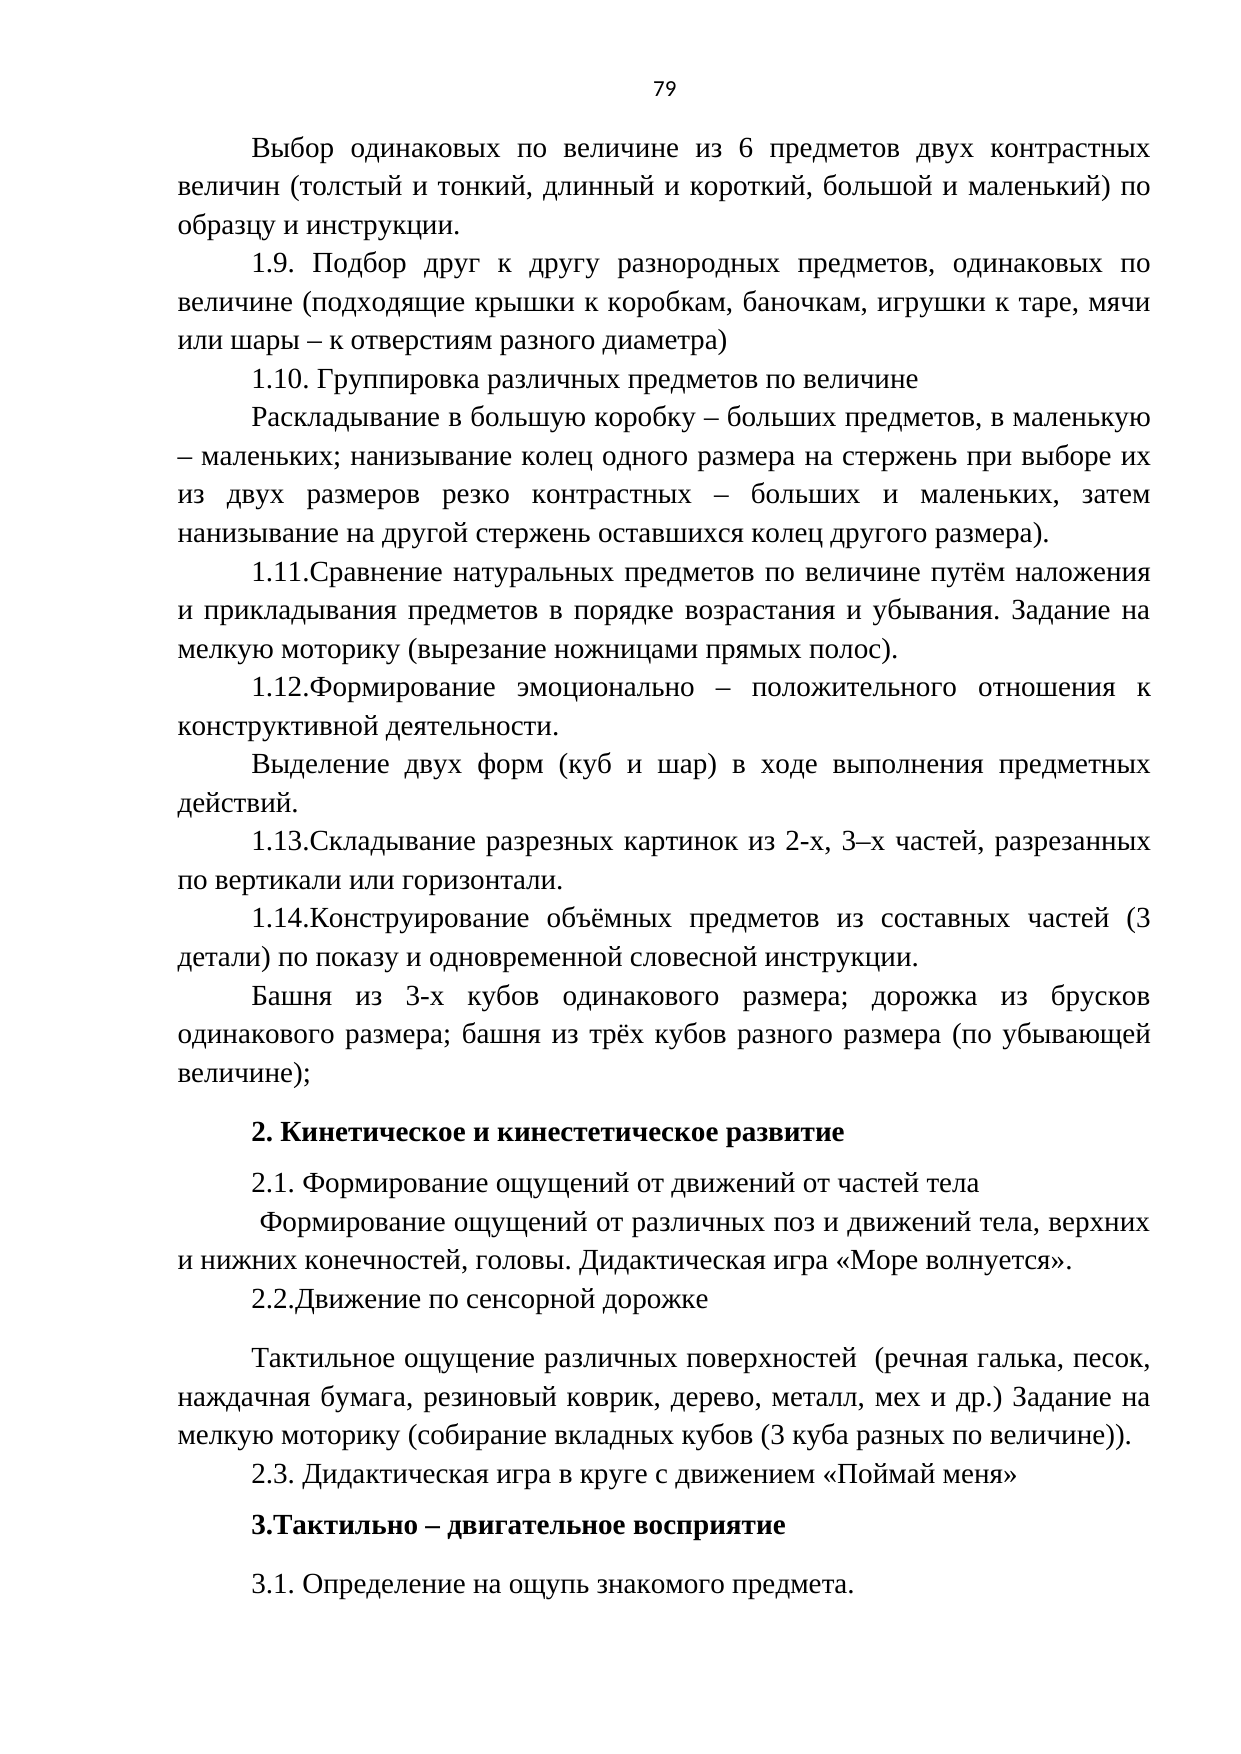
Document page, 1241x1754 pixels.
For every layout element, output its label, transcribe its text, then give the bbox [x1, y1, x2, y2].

text 2.3. Дидактическая игра в круге с движением «Поймай меня» [177, 1456, 1152, 1489]
text 1.11.Сравнение натуральных предметов по величине путём наложения и прикладывания предметов в порядке возрастания и убывания. Задание на мелкую моторику (вырезание ножницами прямых полос). [177, 554, 1152, 664]
text 2.2.Движение по сенсорной дорожке [177, 1281, 1152, 1314]
text Выбор одинаковых по величине из 6 предметов двух контрастных величин (толстый и тонкий, длинный и короткий, большой и маленький) по образцу и инструкции. [177, 130, 1152, 240]
text Башня из 3-х кубов одинакового размера; дорожка из брусков одинакового размера; башня из трёх кубов разного размера (по убывающей величине); [177, 978, 1152, 1088]
text 1.14.Конструирование объёмных предметов из составных частей (3 детали) по показу и одновременной словесной инструкции. [177, 901, 1152, 973]
text 2.1. Формирование ощущений от движений от частей тела [177, 1165, 1152, 1199]
text 1.13.Складывание разрезных картинок из 2-х, 3–х частей, разрезанных по вертикали или горизонтали. [177, 823, 1152, 896]
text Выделение двух форм (куб и шар) в ходе выполнения предметных действий. [177, 746, 1152, 818]
text Раскладывание в большую коробку – больших предметов, в маленькую – маленьких; нанизывание колец одного размера на стержень при выборе их из двух размеров резко контрастных – больших и маленьких, затем нанизывание на другой стержень оставшихся колец другого размера). [177, 399, 1152, 549]
text 3.Тактильно – двигательное восприятие [177, 1507, 1152, 1540]
text 1.10. Группировка различных предметов по величине [177, 361, 1152, 394]
text 2. Кинетическое и кинестетическое развитие [177, 1114, 1152, 1148]
text Формирование ощущений от различных поз и движений тела, верхних и нижних конечностей, головы. Дидактическая игра «Море волнуется». [177, 1204, 1152, 1276]
text 3.1. Определение на ощупь знакомого предмета. [177, 1566, 1152, 1600]
text 1.9. Подбор друг к другу разнородных предметов, одинаковых по величине (подходящие крышки к коробкам, баночкам, игрушки к таре, мячи или шары – к отверстиям разного диаметра) [177, 245, 1152, 356]
text 1.12.Формирование эмоционально – положительного отношения к конструктивной деятельности. [177, 669, 1152, 741]
text Тактильное ощущение различных поверхностей (речная галька, песок, наждачная бумага, резиновый коврик, дерево, металл, мех и др.) Задание на мелкую моторику (собирание вкладных кубов (3 куба разных по величине)). [177, 1340, 1152, 1451]
